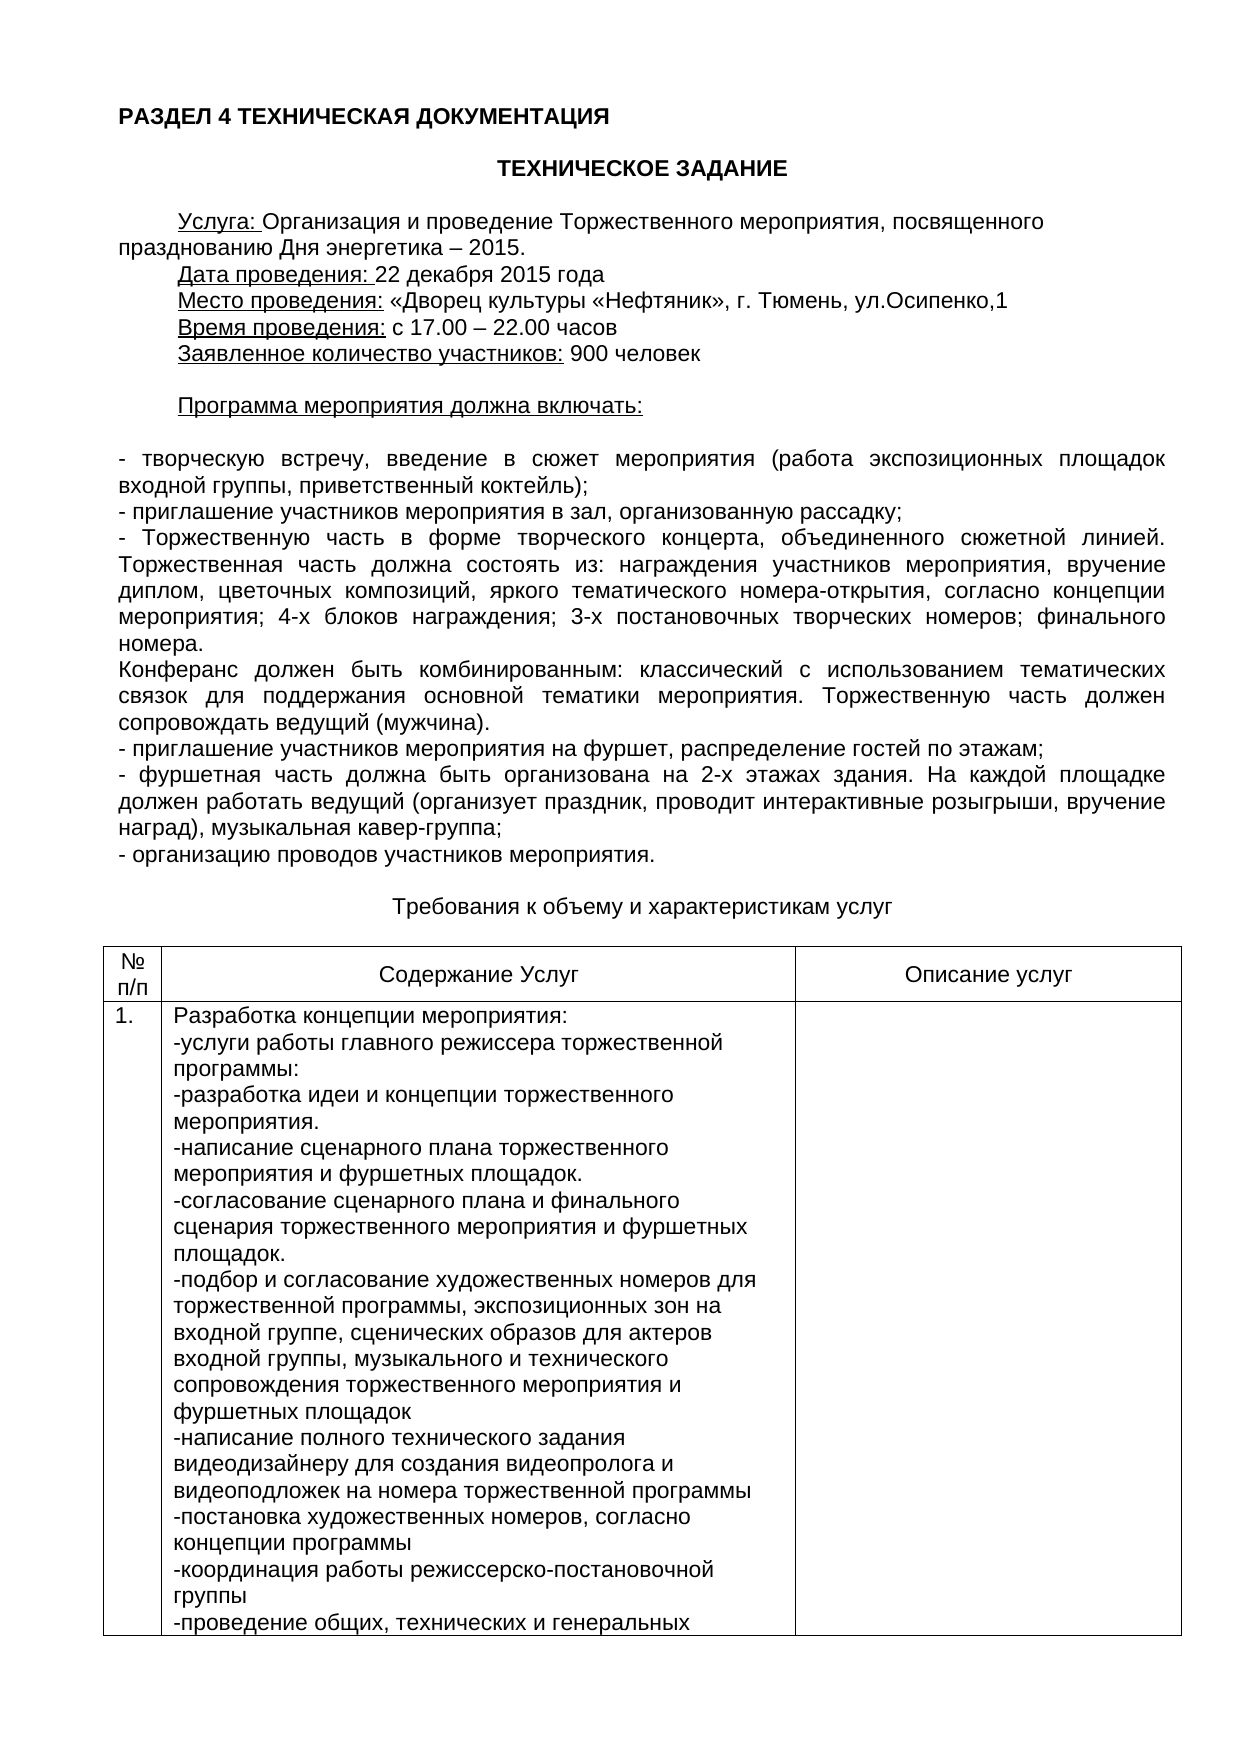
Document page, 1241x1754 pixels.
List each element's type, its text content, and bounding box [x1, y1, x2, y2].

text - организацию проводов участников мероприятия. [118, 841, 1166, 867]
table_cell [104, 1002, 161, 1635]
text Заявленное количество участников: 900 человек [118, 340, 1166, 366]
text Услуга: Организация и проведение Торжественного мероприятия, посвященного празднованию Дня энергетика – 2015. [118, 208, 1166, 261]
text - фуршетная часть должна быть организована на 2-х этажах здания. На каждой площадке должен работать ведущий (организует праздник, проводит интерактивные розыгрыши, вручение наград), музыкальная кавер-группа; [118, 761, 1166, 841]
text Программа мероприятия должна включать: [118, 392, 1166, 419]
table_cell [796, 1002, 1181, 1635]
text РАЗДЕЛ 4 ТЕХНИЧЕСКАЯ ДОКУМЕНТАЦИЯ [118, 103, 1166, 129]
text Место проведения: «Дворец культуры «Нефтяник», г. Тюмень, ул.Осипенко,1 [118, 287, 1166, 313]
table_header Описание услуг [796, 947, 1181, 1001]
table_header Содержание Услуг [162, 947, 795, 1001]
text - приглашение участников мероприятия в зал, организованную рассадку; [118, 498, 1166, 524]
text Дата проведения: 22 декабря 2015 года [118, 261, 1166, 287]
text - приглашение участников мероприятия на фуршет, распределение гостей по этажам; [118, 735, 1166, 761]
text - Торжественную часть в форме творческого концерта, объединенного сюжетной линией. Торжественная часть должна состоять из: награждения участников мероприятия, вручение диплом, цветочных композиций, яркого тематического номера-открытия, согласно концепции мероприятия; 4-х блоков награждения; 3-х постановочных творческих номеров; финального номера. [118, 524, 1166, 656]
text Конферанс должен быть комбинированным: классический с использованием тематических связок для поддержания основной тематики мероприятия. Торжественную часть должен сопровождать ведущий (мужчина). [118, 656, 1166, 735]
table_header № п/п [104, 947, 161, 1001]
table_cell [162, 1002, 795, 1635]
text - творческую встречу, введение в сюжет мероприятия (работа экспозиционных площадок входной группы, приветственный коктейль); [118, 445, 1166, 498]
text Требования к объему и характеристикам услуг [118, 893, 1166, 919]
text ТЕХНИЧЕСКОЕ ЗАДАНИЕ [118, 155, 1166, 182]
text Время проведения: с 17.00 – 22.00 часов [118, 313, 1166, 340]
